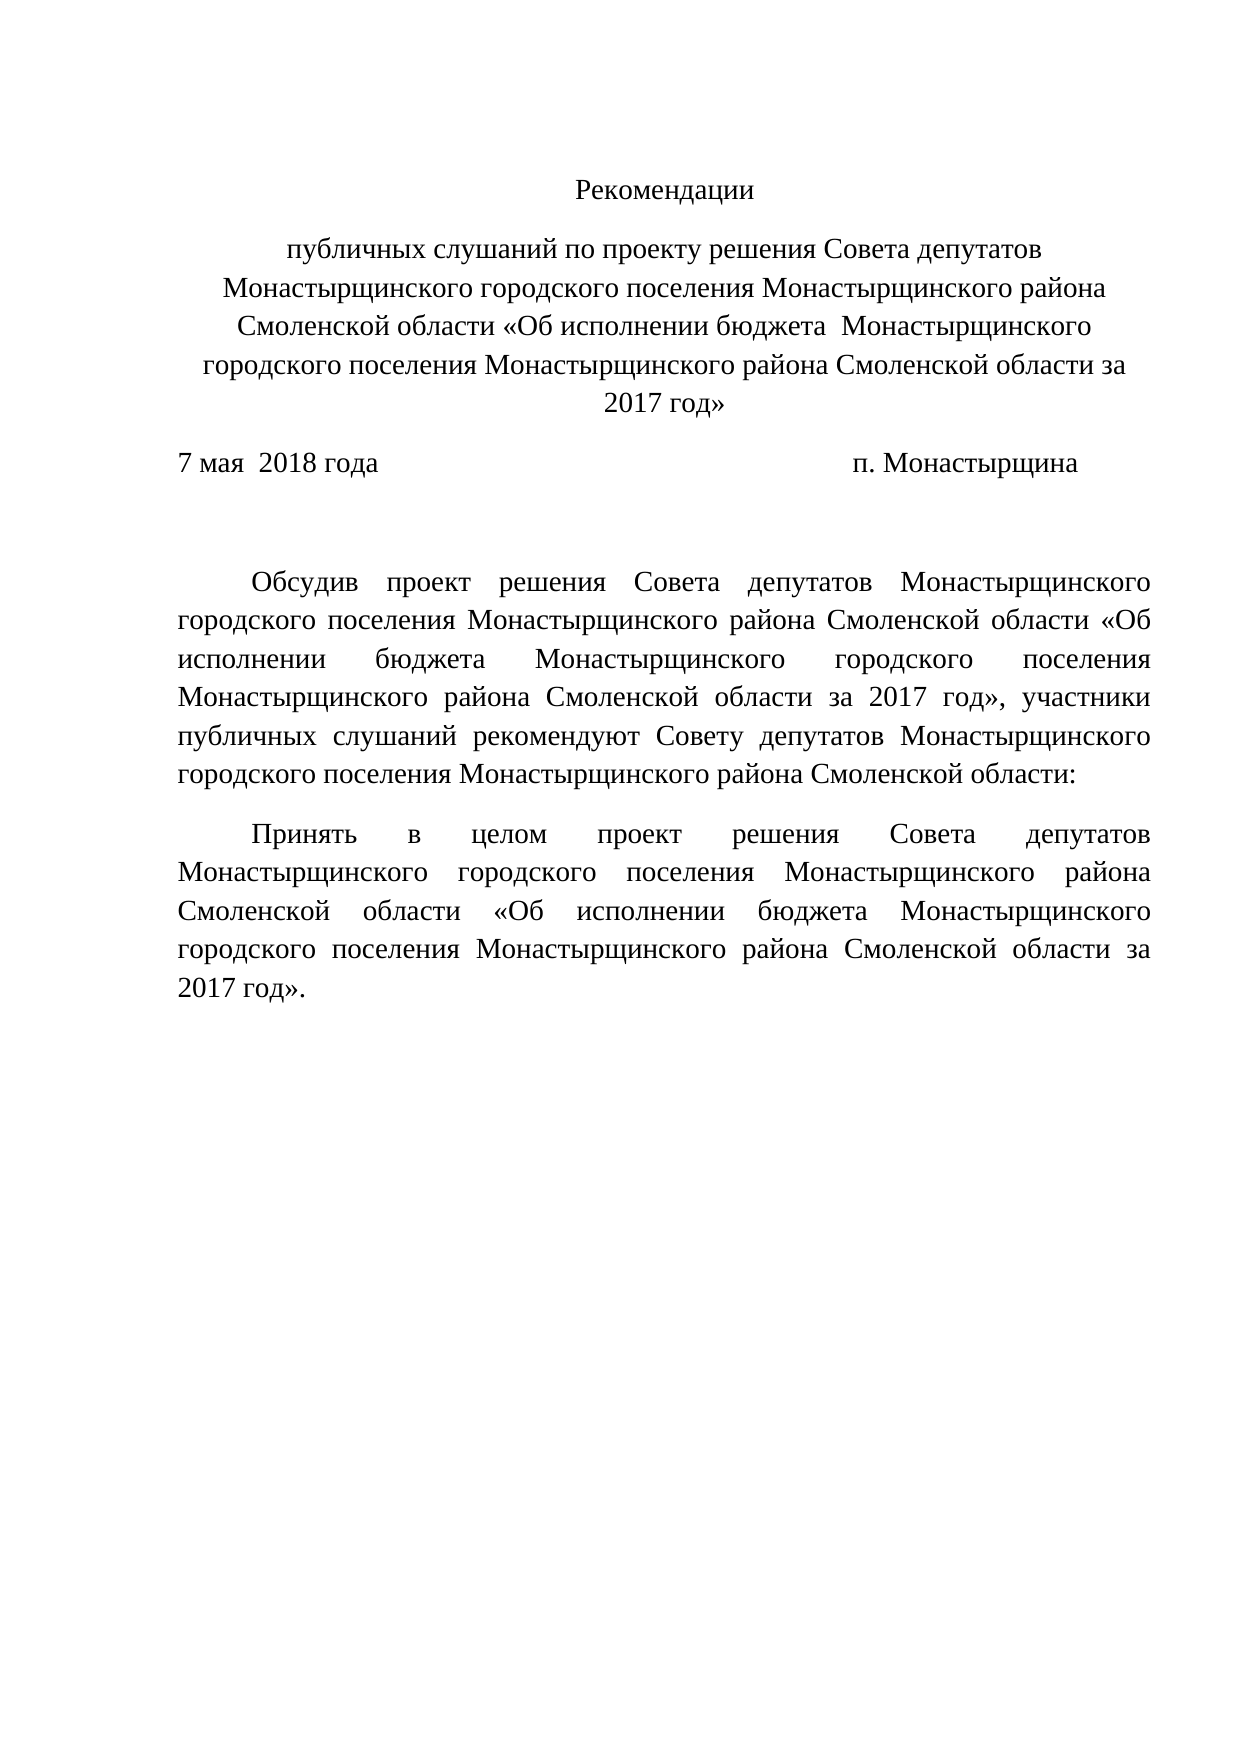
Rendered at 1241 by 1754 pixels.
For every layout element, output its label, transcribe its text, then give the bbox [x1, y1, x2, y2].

text 7 мая 2018 года п. Монастырщина [177, 445, 1152, 478]
text публичных слушаний по проекту решения Совета депутатов Монастырщинского городского поселения Монастырщинского района Смоленской области «Об исполнении бюджета Монастырщинского городского поселения Монастырщинского района Смоленской области за 2017 год» [177, 231, 1152, 419]
text Обсудив проект решения Совета депутатов Монастырщинского городского поселения Монастырщинского района Смоленской области «Об исполнении бюджета Монастырщинского городского поселения Монастырщинского района Смоленской области за 2017 год», участники публичных слушаний рекомендуют Совету депутатов Монастырщинского городского поселения Монастырщинского района Смоленской области: [177, 564, 1152, 790]
text Рекомендации [177, 172, 1152, 206]
text Принять в целом проект решения Совета депутатов Монастырщинского городского поселения Монастырщинского района Смоленской области «Об исполнении бюджета Монастырщинского городского поселения Монастырщинского района Смоленской области за 2017 год». [177, 816, 1152, 1003]
